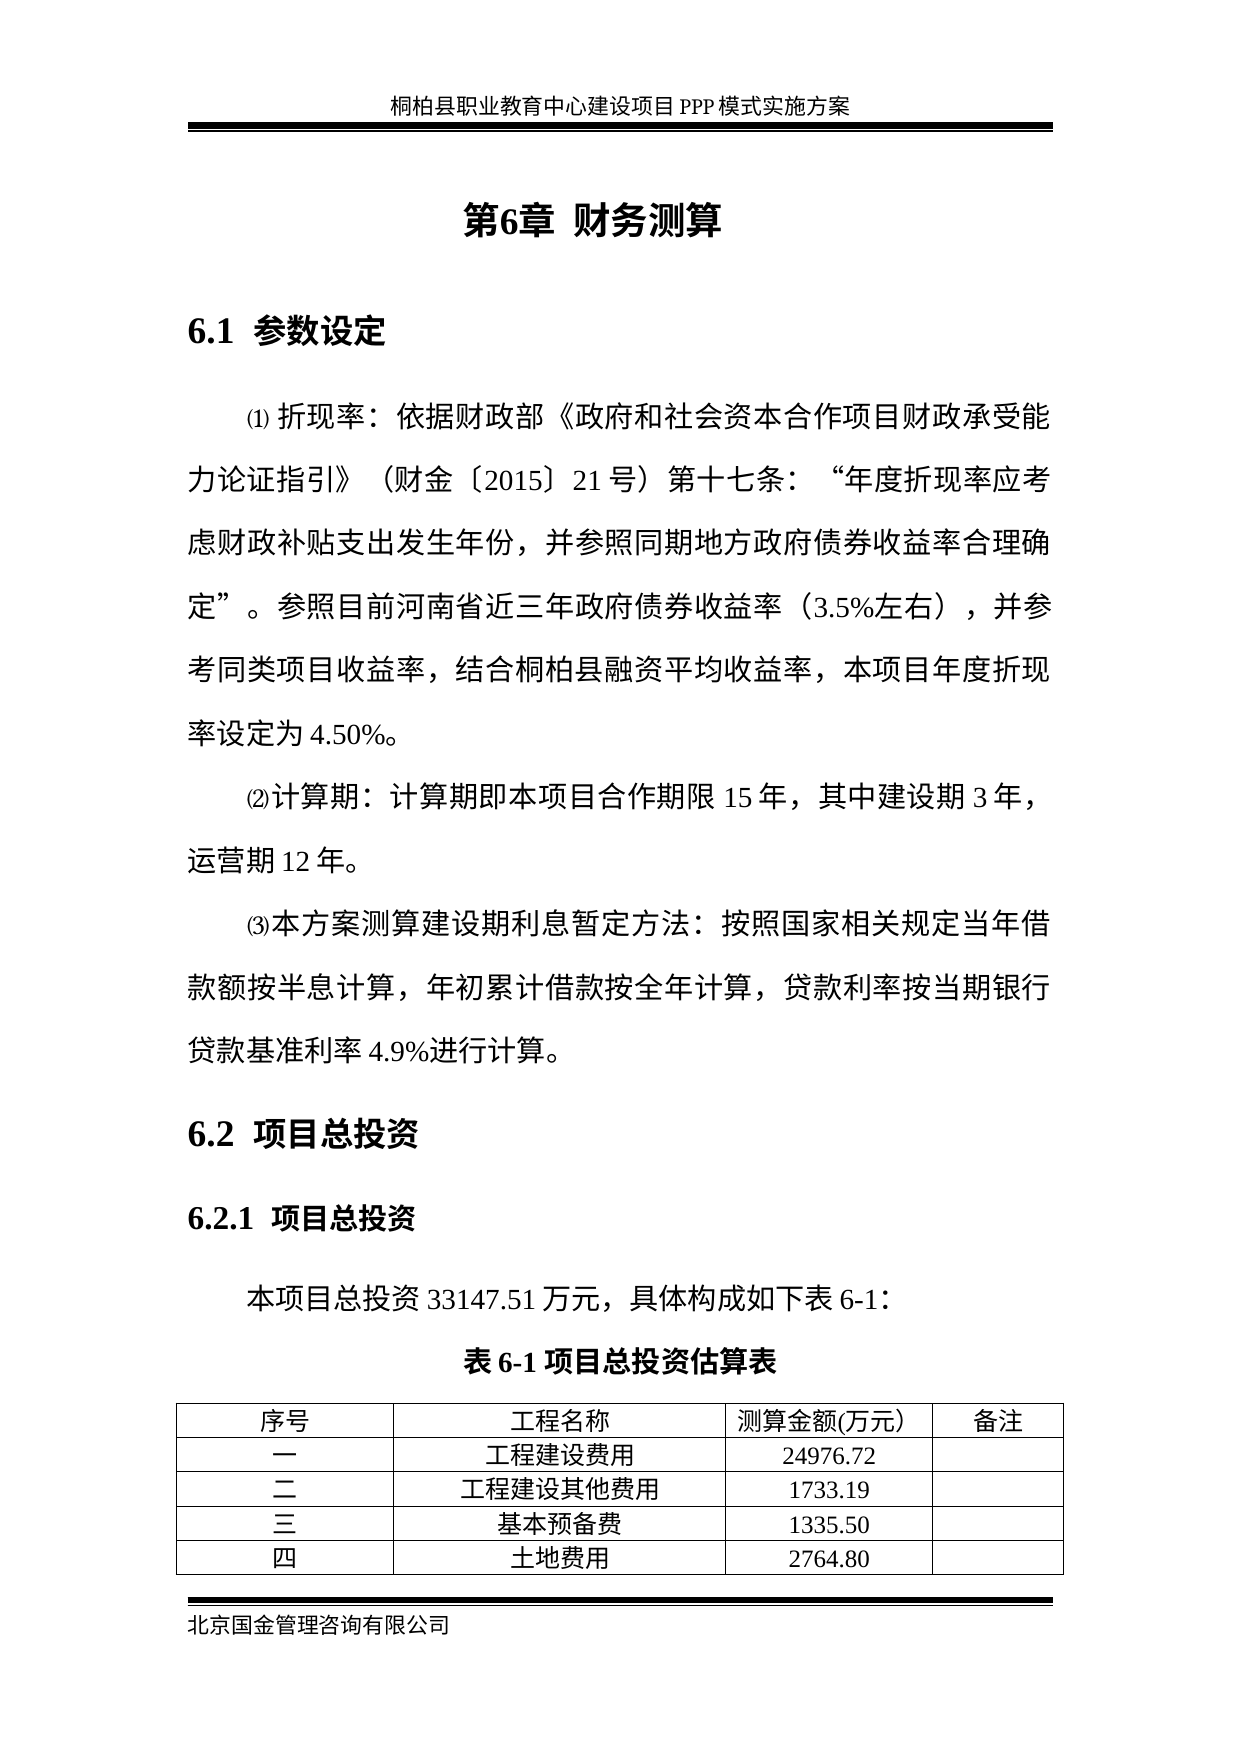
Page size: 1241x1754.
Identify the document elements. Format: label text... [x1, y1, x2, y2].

table_header 工程名称 [394, 1404, 725, 1437]
text 表6-1 项目总投资估算表 [187, 1339, 1053, 1381]
table_cell 土地费用 [394, 1541, 725, 1574]
table_cell [933, 1438, 1063, 1471]
table_cell 四 [177, 1541, 393, 1574]
subtitle 项目总投资 [187, 1196, 1053, 1238]
table_cell 2764.80 [726, 1541, 932, 1574]
table_cell [933, 1507, 1063, 1540]
text ⑴折现率：依据财政部《政府和社会资本合作项目财政承受能力论证指引》（财金〔2015〕21号）第十七条：“年度折现率应考虑财政补贴支出发生年份，并参照同期地方政府债券收益率合理确定”。参照目前河南省近三年政府债券收益率（3.5%左右），并参考同类项目收益率，结合桐柏县融资平均收益率，本项目年度折现率设定为4.50%。 [187, 393, 1053, 753]
table_cell 三 [177, 1507, 393, 1540]
text 本项目总投资33147.51万元，具体构成如下表6-1： [187, 1276, 1053, 1318]
table_header 测算金额(万元） [726, 1404, 932, 1437]
table_cell 二 [177, 1472, 393, 1506]
table_cell 一 [177, 1438, 393, 1471]
table_cell 工程建设其他费用 [394, 1472, 725, 1506]
table_cell 工程建设费用 [394, 1438, 725, 1471]
table_cell [933, 1472, 1063, 1506]
table_header 备注 [933, 1404, 1063, 1437]
subtitle 参数设定 [187, 305, 1053, 353]
table_cell 基本预备费 [394, 1507, 725, 1540]
text ⑶本方案测算建设期利息暂定方法：按照国家相关规定当年借款额按半息计算，年初累计借款按全年计算，贷款利率按当期银行贷款基准利率4.9%进行计算。 [187, 901, 1053, 1070]
table_cell 24976.72 [726, 1438, 932, 1471]
table_cell [933, 1541, 1063, 1574]
subtitle 项目总投资 [187, 1107, 1053, 1156]
text ⑵计算期：计算期即本项目合作期限15年，其中建设期3年，运营期12年。 [187, 774, 1053, 879]
table_cell 1335.50 [726, 1507, 932, 1540]
table_header 序号 [177, 1404, 393, 1437]
table_cell 1733.19 [726, 1472, 932, 1506]
subtitle 财务测算 [187, 191, 1053, 245]
